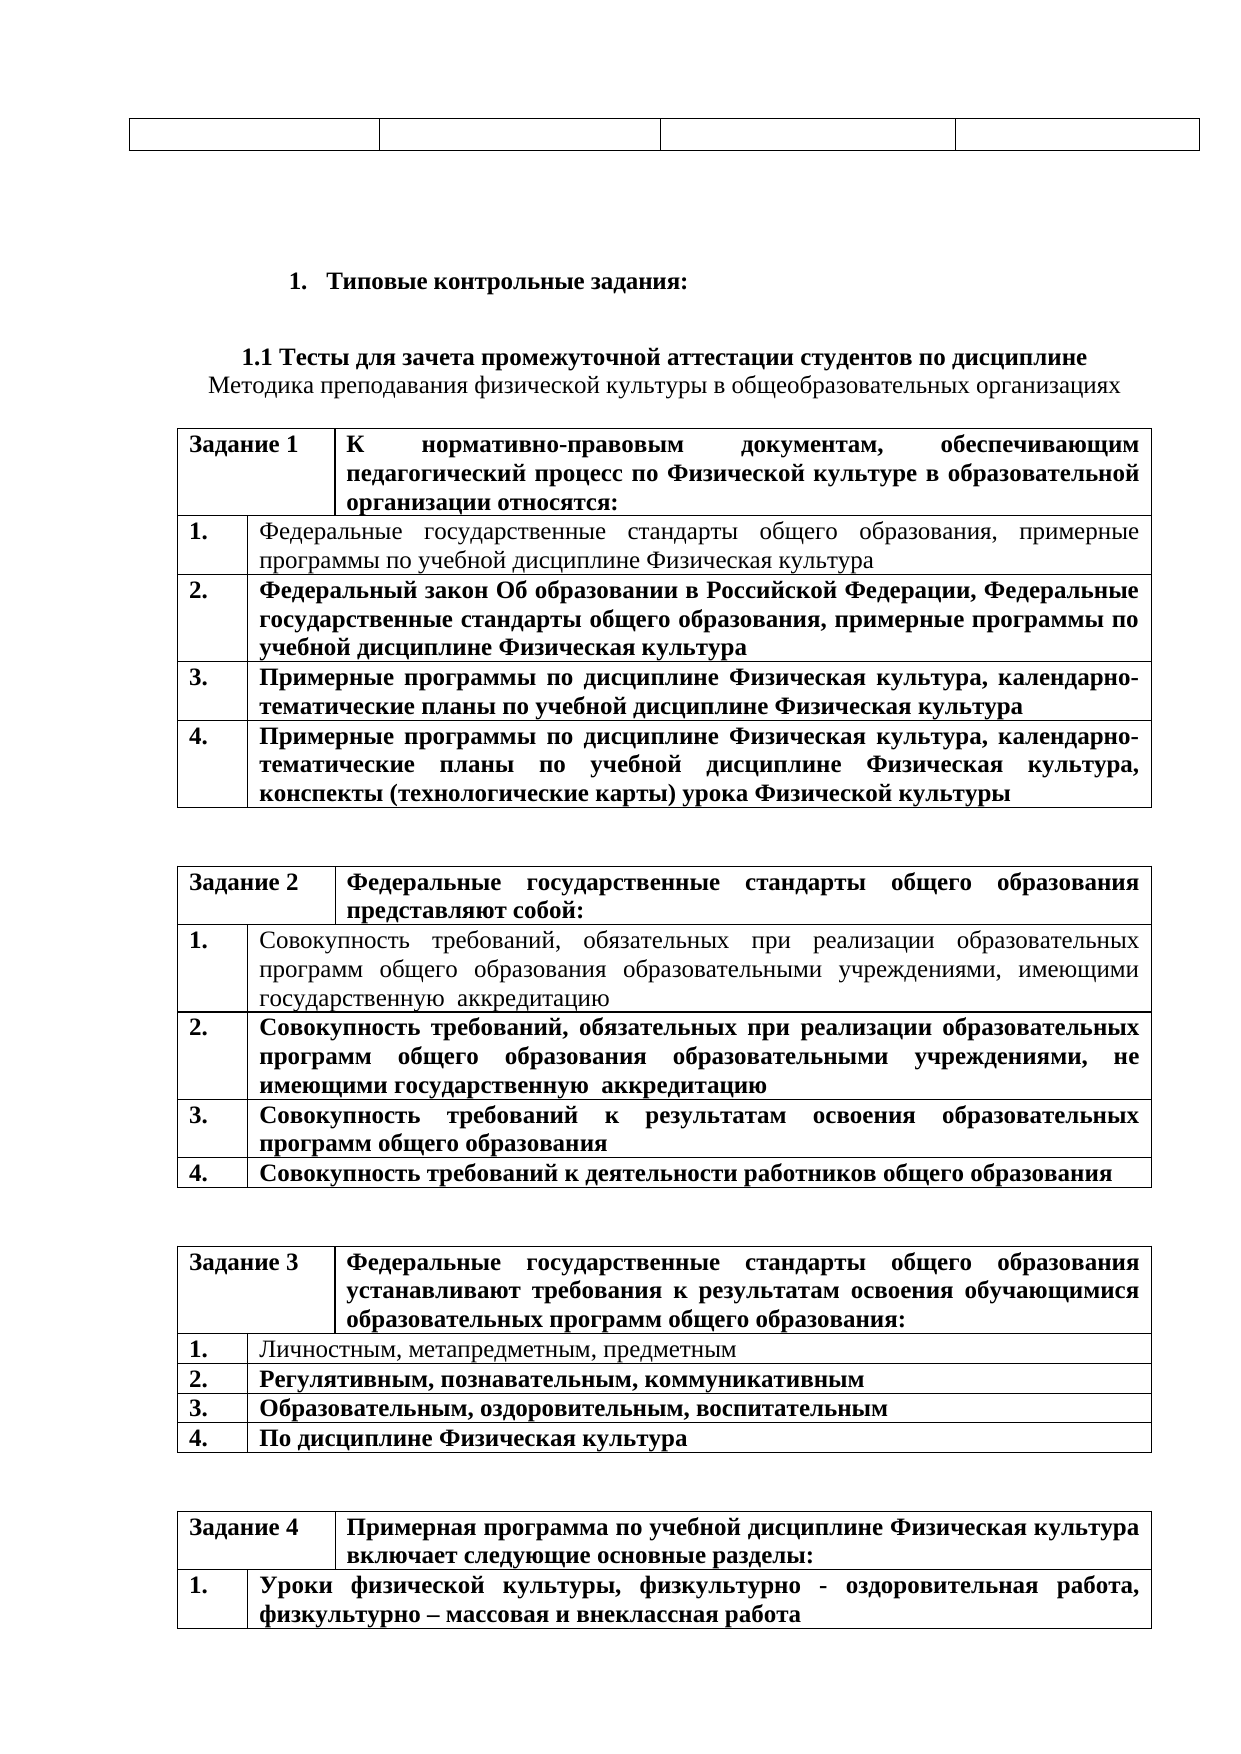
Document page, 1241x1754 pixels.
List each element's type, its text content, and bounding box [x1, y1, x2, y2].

table_cell Уроки физической культуры, физкультурно - оздоровительная работа, физкультурно – массовая и внеклассная работа [248, 1570, 1151, 1628]
table_header Федеральные государственные стандарты общего образования представляют собой: [336, 867, 1151, 924]
table_cell Примерные программы по дисциплине Физическая культура, календарно-тематические планы по учебной дисциплине Физическая культура [248, 662, 1151, 720]
table_cell 2. [178, 1013, 247, 1099]
table_header Федеральные государственные стандарты общего образования устанавливают требования к результатам освоения обучающимися образовательных программ общего образования: [336, 1247, 1151, 1333]
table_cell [130, 119, 379, 150]
table_cell Совокупность требований к деятельности работников общего образования [248, 1158, 1151, 1187]
table_cell 3. [178, 1394, 247, 1422]
table_cell Федеральный закон Об образовании в Российской Федерации, Федеральные государственные стандарты общего образования, примерные программы по учебной дисциплине Физическая культура [248, 575, 1151, 661]
table_cell Регулятивным, познавательным, коммуникативным [248, 1364, 1151, 1392]
table_cell Личностным, метапредметным, предметным [248, 1334, 1151, 1363]
table_cell 2. [178, 1364, 247, 1392]
table_cell Образовательным, оздоровительным, воспитательным [248, 1394, 1151, 1422]
table_cell 1. [178, 1334, 247, 1363]
table_header Задание 1 [178, 429, 334, 515]
table_cell Совокупность требований к результатам освоения образовательных программ общего образования [248, 1100, 1151, 1157]
table_cell 1. [178, 1570, 247, 1628]
table_cell 4. [178, 1158, 247, 1187]
table_header Примерная программа по учебной дисциплине Физическая культура включает следующие основные разделы: [336, 1512, 1151, 1569]
table_header К нормативно-правовым документам, обеспечивающим педагогический процесс по Физической культуре в образовательной организации относятся: [336, 429, 1151, 515]
table_cell Примерные программы по дисциплине Физическая культура, календарно-тематические планы по учебной дисциплине Физическая культура, конспекты (технологические карты) урока Физической культуры [248, 721, 1151, 807]
text 1.1 Тесты для зачета промежуточной аттестации студентов по дисциплине [177, 342, 1152, 371]
table_cell 1. [178, 925, 247, 1011]
text Методика преподавания физической культуры в общеобразовательных организациях [177, 371, 1152, 399]
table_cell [956, 119, 1199, 150]
table_cell 4. [178, 721, 247, 807]
table_cell Федеральные государственные стандарты общего образования, примерные программы по учебной дисциплине Физическая культура [248, 516, 1151, 574]
table_cell По дисциплине Физическая культура [248, 1423, 1151, 1452]
table_cell 3. [178, 1100, 247, 1157]
table_cell 3. [178, 662, 247, 720]
table_header Задание 2 [178, 867, 335, 924]
table_cell 1. [178, 516, 247, 574]
table_header Задание 3 [178, 1247, 334, 1333]
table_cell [661, 119, 955, 150]
table_cell Совокупность требований, обязательных при реализации образовательных программ общего образования образовательными учреждениями, имеющими государственную аккредитацию [248, 925, 1151, 1011]
table_header Задание 4 [178, 1512, 335, 1569]
table_cell Совокупность требований, обязательных при реализации образовательных программ общего образования образовательными учреждениями, не имеющими государственную аккредитацию [248, 1013, 1151, 1099]
table_cell 2. [178, 575, 247, 661]
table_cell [380, 119, 660, 150]
table_cell 4. [178, 1423, 247, 1452]
list Типовые контрольные задания: [288, 266, 1152, 295]
